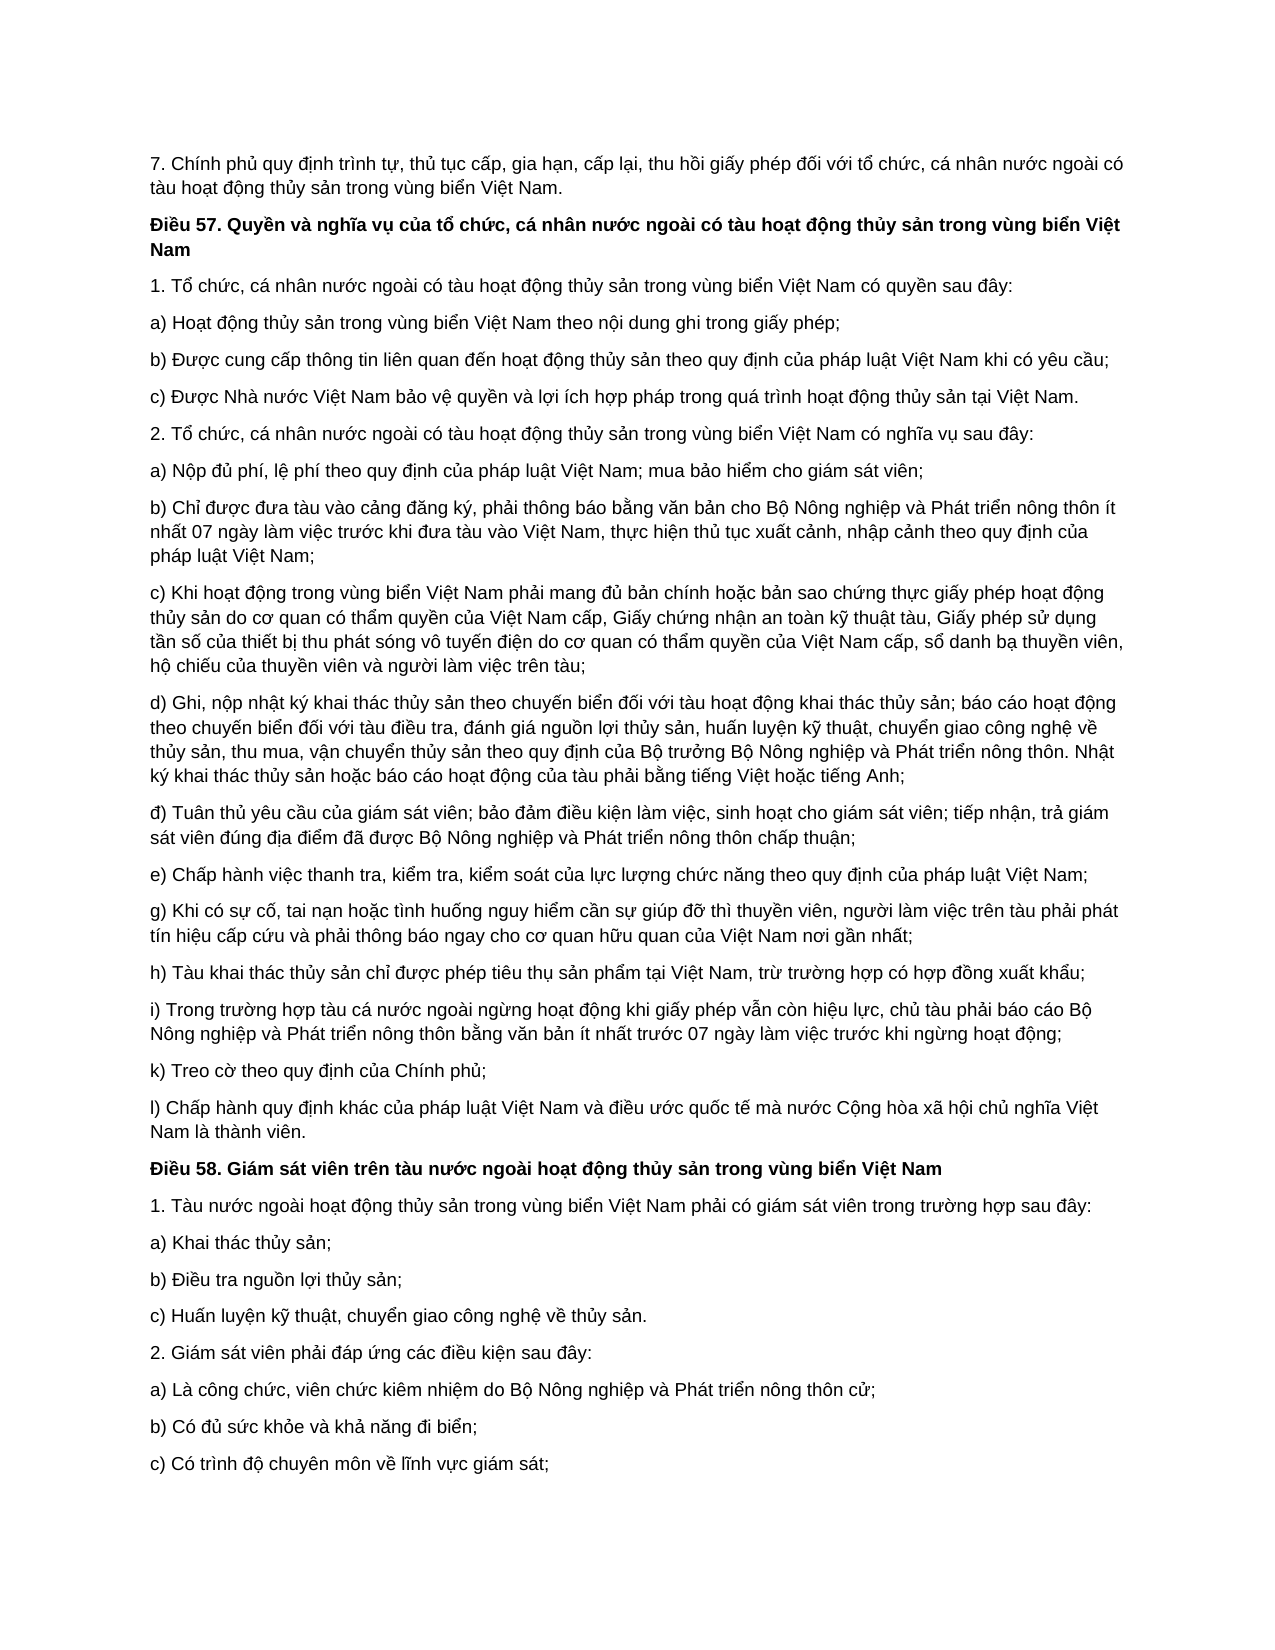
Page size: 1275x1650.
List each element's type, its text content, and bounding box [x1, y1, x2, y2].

text c) Được Nhà nước Việt Nam bảo vệ quyền và lợi ích hợp pháp trong quá trình hoạt động thủy sản tại Việt Nam. [150, 383, 1125, 407]
text a) Nộp đủ phí, lệ phí theo quy định của pháp luật Việt Nam; mua bảo hiểm cho giám sát viên; [150, 457, 1125, 481]
text 7. Chính phủ quy định trình tự, thủ tục cấp, gia hạn, cấp lại, thu hồi giấy phép đối với tổ chức, cá nhân nước ngoài có tàu hoạt động thủy sản trong vùng biển Việt Nam. [150, 150, 1125, 199]
text b) Chỉ được đưa tàu vào cảng đăng ký, phải thông báo bằng văn bản cho Bộ Nông nghiệp và Phát triển nông thôn ít nhất 07 ngày làm việc trước khi đưa tàu vào Việt Nam, thực hiện thủ tục xuất cảnh, nhập cảnh theo quy định của pháp luật Việt Nam; [150, 494, 1125, 567]
text b) Được cung cấp thông tin liên quan đến hoạt động thủy sản theo quy định của pháp luật Việt Nam khi có yêu cầu; [150, 346, 1125, 371]
text 2. Giám sát viên phải đáp ứng các điều kiện sau đây: [150, 1339, 1125, 1364]
text d) Ghi, nộp nhật ký khai thác thủy sản theo chuyến biển đối với tàu hoạt động khai thác thủy sản; báo cáo hoạt động theo chuyến biển đối với tàu điều tra, đánh giá nguồn lợi thủy sản, huấn luyện kỹ thuật, chuyển giao công nghệ về thủy sản, thu mua, vận chuyển thủy sản theo quy định của Bộ trưởng Bộ Nông nghiệp và Phát triển nông thôn. Nhật ký khai thác thủy sản hoặc báo cáo hoạt động của tàu phải bằng tiếng Việt hoặc tiếng Anh; [150, 689, 1125, 787]
text đ) Tuân thủ yêu cầu của giám sát viên; bảo đảm điều kiện làm việc, sinh hoạt cho giám sát viên; tiếp nhận, trả giám sát viên đúng địa điểm đã được Bộ Nông nghiệp và Phát triển nông thôn chấp thuận; [150, 799, 1125, 848]
text i) Trong trường hợp tàu cá nước ngoài ngừng hoạt động khi giấy phép vẫn còn hiệu lực, chủ tàu phải báo cáo Bộ Nông nghiệp và Phát triển nông thôn bằng văn bản ít nhất trước 07 ngày làm việc trước khi ngừng hoạt động; [150, 996, 1125, 1044]
text e) Chấp hành việc thanh tra, kiểm tra, kiểm soát của lực lượng chức năng theo quy định của pháp luật Việt Nam; [150, 861, 1125, 885]
text b) Có đủ sức khỏe và khả năng đi biển; [150, 1413, 1125, 1437]
text b) Điều tra nguồn lợi thủy sản; [150, 1266, 1125, 1290]
text 2. Tổ chức, cá nhân nước ngoài có tàu hoạt động thủy sản trong vùng biển Việt Nam có nghĩa vụ sau đây: [150, 420, 1125, 444]
text 1. Tàu nước ngoài hoạt động thủy sản trong vùng biển Việt Nam phải có giám sát viên trong trường hợp sau đây: [150, 1192, 1125, 1216]
text c) Có trình độ chuyên môn về lĩnh vực giám sát; [150, 1450, 1125, 1474]
text c) Khi hoạt động trong vùng biển Việt Nam phải mang đủ bản chính hoặc bản sao chứng thực giấy phép hoạt động thủy sản do cơ quan có thẩm quyền của Việt Nam cấp, Giấy chứng nhận an toàn kỹ thuật tàu, Giấy phép sử dụng tần số của thiết bị thu phát sóng vô tuyến điện do cơ quan có thẩm quyền của Việt Nam cấp, sổ danh bạ thuyền viên, hộ chiếu của thuyền viên và người làm việc trên tàu; [150, 579, 1125, 677]
text Điều 58. Giám sát viên trên tàu nước ngoài hoạt động thủy sản trong vùng biển Việt Nam [150, 1155, 1125, 1179]
text a) Khai thác thủy sản; [150, 1229, 1125, 1253]
text l) Chấp hành quy định khác của pháp luật Việt Nam và điều ước quốc tế mà nước Cộng hòa xã hội chủ nghĩa Việt Nam là thành viên. [150, 1094, 1125, 1142]
text Điều 57. Quyền và nghĩa vụ của tổ chức, cá nhân nước ngoài có tàu hoạt động thủy sản trong vùng biển Việt Nam [150, 211, 1125, 260]
text k) Treo cờ theo quy định của Chính phủ; [150, 1057, 1125, 1081]
text a) Là công chức, viên chức kiêm nhiệm do Bộ Nông nghiệp và Phát triển nông thôn cử; [150, 1376, 1125, 1401]
text g) Khi có sự cố, tai nạn hoặc tình huống nguy hiểm cần sự giúp đỡ thì thuyền viên, người làm việc trên tàu phải phát tín hiệu cấp cứu và phải thông báo ngay cho cơ quan hữu quan của Việt Nam nơi gần nhất; [150, 897, 1125, 946]
text 1. Tổ chức, cá nhân nước ngoài có tàu hoạt động thủy sản trong vùng biển Việt Nam có quyền sau đây: [150, 272, 1125, 297]
text h) Tàu khai thác thủy sản chỉ được phép tiêu thụ sản phẩm tại Việt Nam, trừ trường hợp có hợp đồng xuất khẩu; [150, 959, 1125, 983]
text c) Huấn luyện kỹ thuật, chuyển giao công nghệ về thủy sản. [150, 1302, 1125, 1327]
text a) Hoạt động thủy sản trong vùng biển Việt Nam theo nội dung ghi trong giấy phép; [150, 309, 1125, 334]
